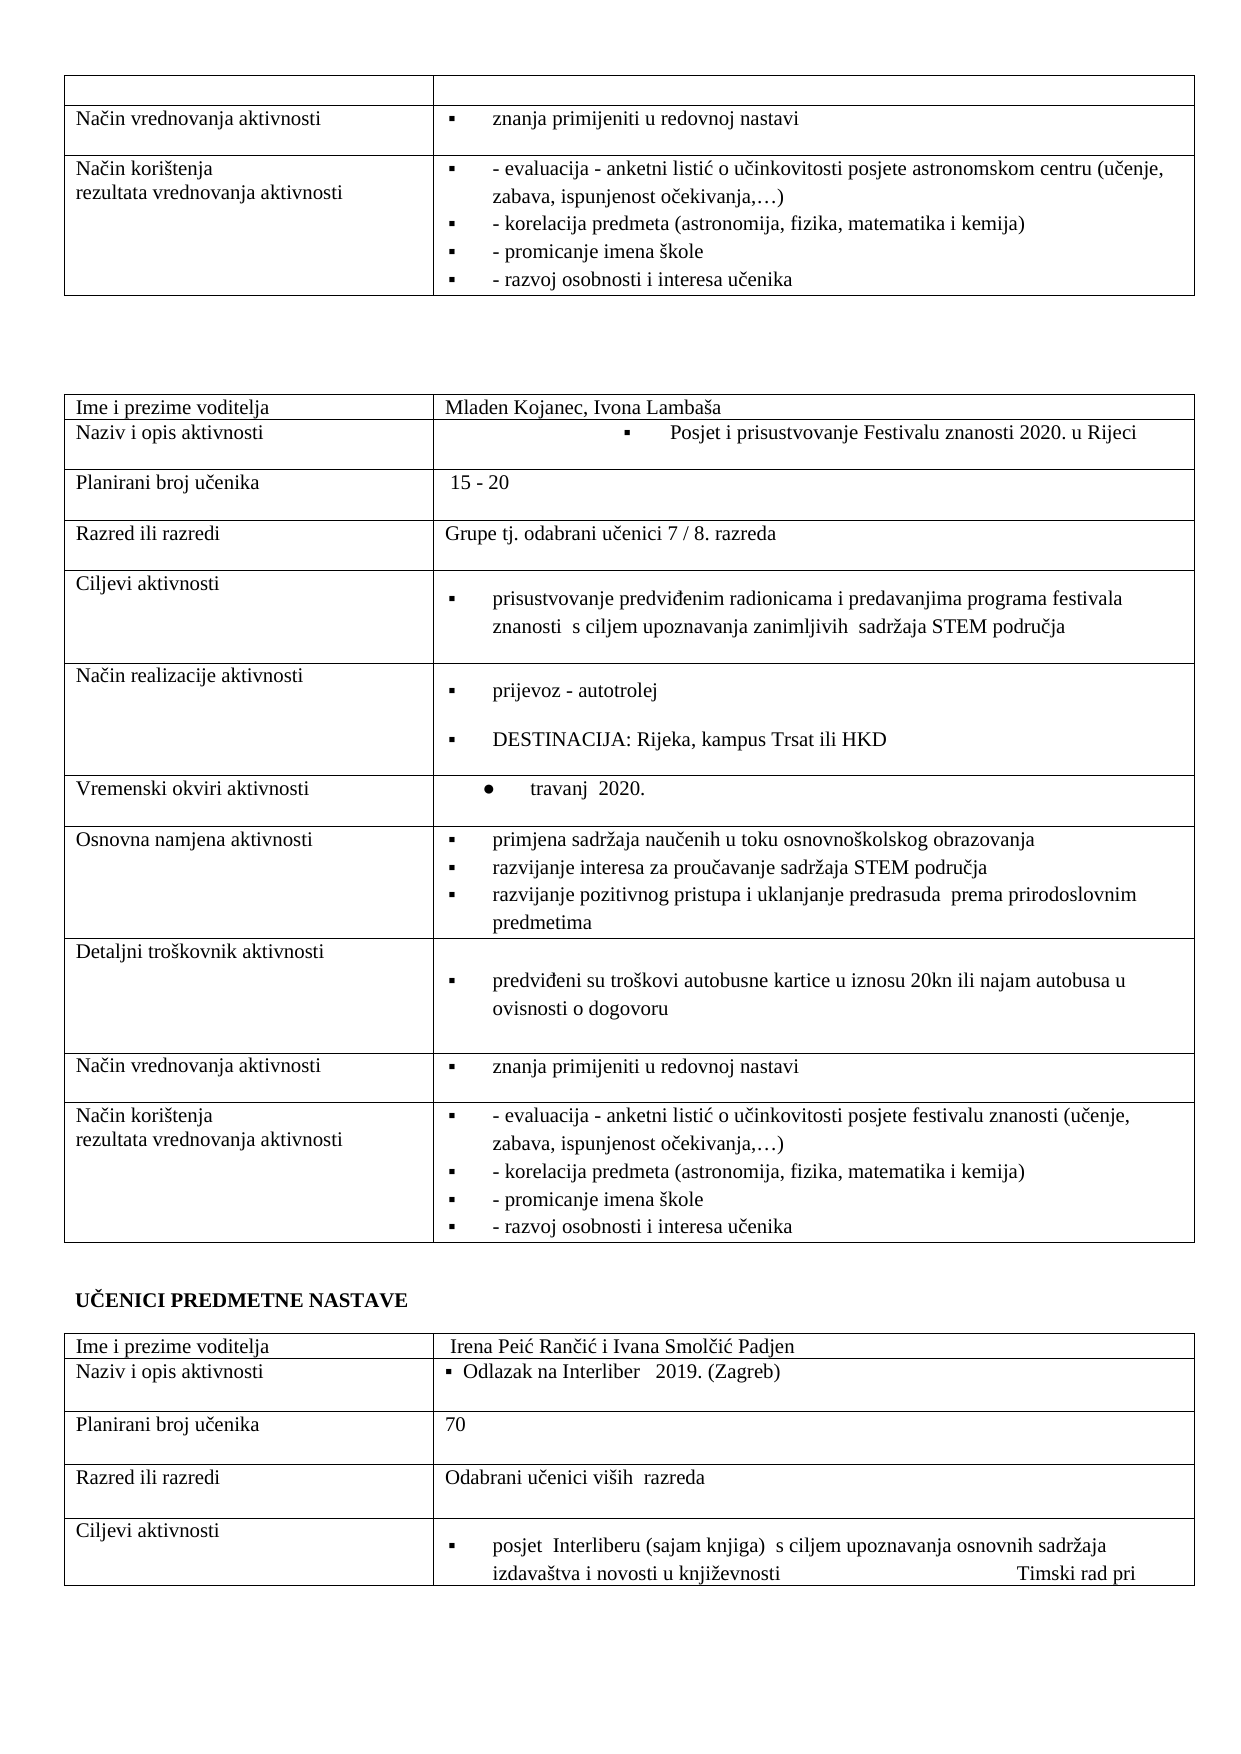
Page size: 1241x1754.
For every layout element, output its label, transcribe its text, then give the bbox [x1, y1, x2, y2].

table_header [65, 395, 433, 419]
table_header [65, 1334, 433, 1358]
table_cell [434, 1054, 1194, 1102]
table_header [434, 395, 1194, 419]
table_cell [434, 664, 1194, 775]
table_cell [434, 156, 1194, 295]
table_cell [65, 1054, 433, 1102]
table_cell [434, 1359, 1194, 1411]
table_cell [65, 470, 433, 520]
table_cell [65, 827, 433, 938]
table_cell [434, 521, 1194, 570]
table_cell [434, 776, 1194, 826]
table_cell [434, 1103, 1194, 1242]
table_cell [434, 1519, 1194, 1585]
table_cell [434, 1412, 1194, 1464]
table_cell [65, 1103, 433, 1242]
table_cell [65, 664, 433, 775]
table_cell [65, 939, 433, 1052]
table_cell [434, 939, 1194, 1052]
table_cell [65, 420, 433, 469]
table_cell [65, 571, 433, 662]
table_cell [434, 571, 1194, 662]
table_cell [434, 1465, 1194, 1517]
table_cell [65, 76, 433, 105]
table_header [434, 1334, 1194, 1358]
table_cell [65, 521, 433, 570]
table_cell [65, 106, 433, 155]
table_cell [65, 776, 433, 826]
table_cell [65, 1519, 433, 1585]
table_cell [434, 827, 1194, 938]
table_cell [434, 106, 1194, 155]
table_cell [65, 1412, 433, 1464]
text UČENICI PREDMETNE NASTAVE [75, 1288, 1211, 1312]
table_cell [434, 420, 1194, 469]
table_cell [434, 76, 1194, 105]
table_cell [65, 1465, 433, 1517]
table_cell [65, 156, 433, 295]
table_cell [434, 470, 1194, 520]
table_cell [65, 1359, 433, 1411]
